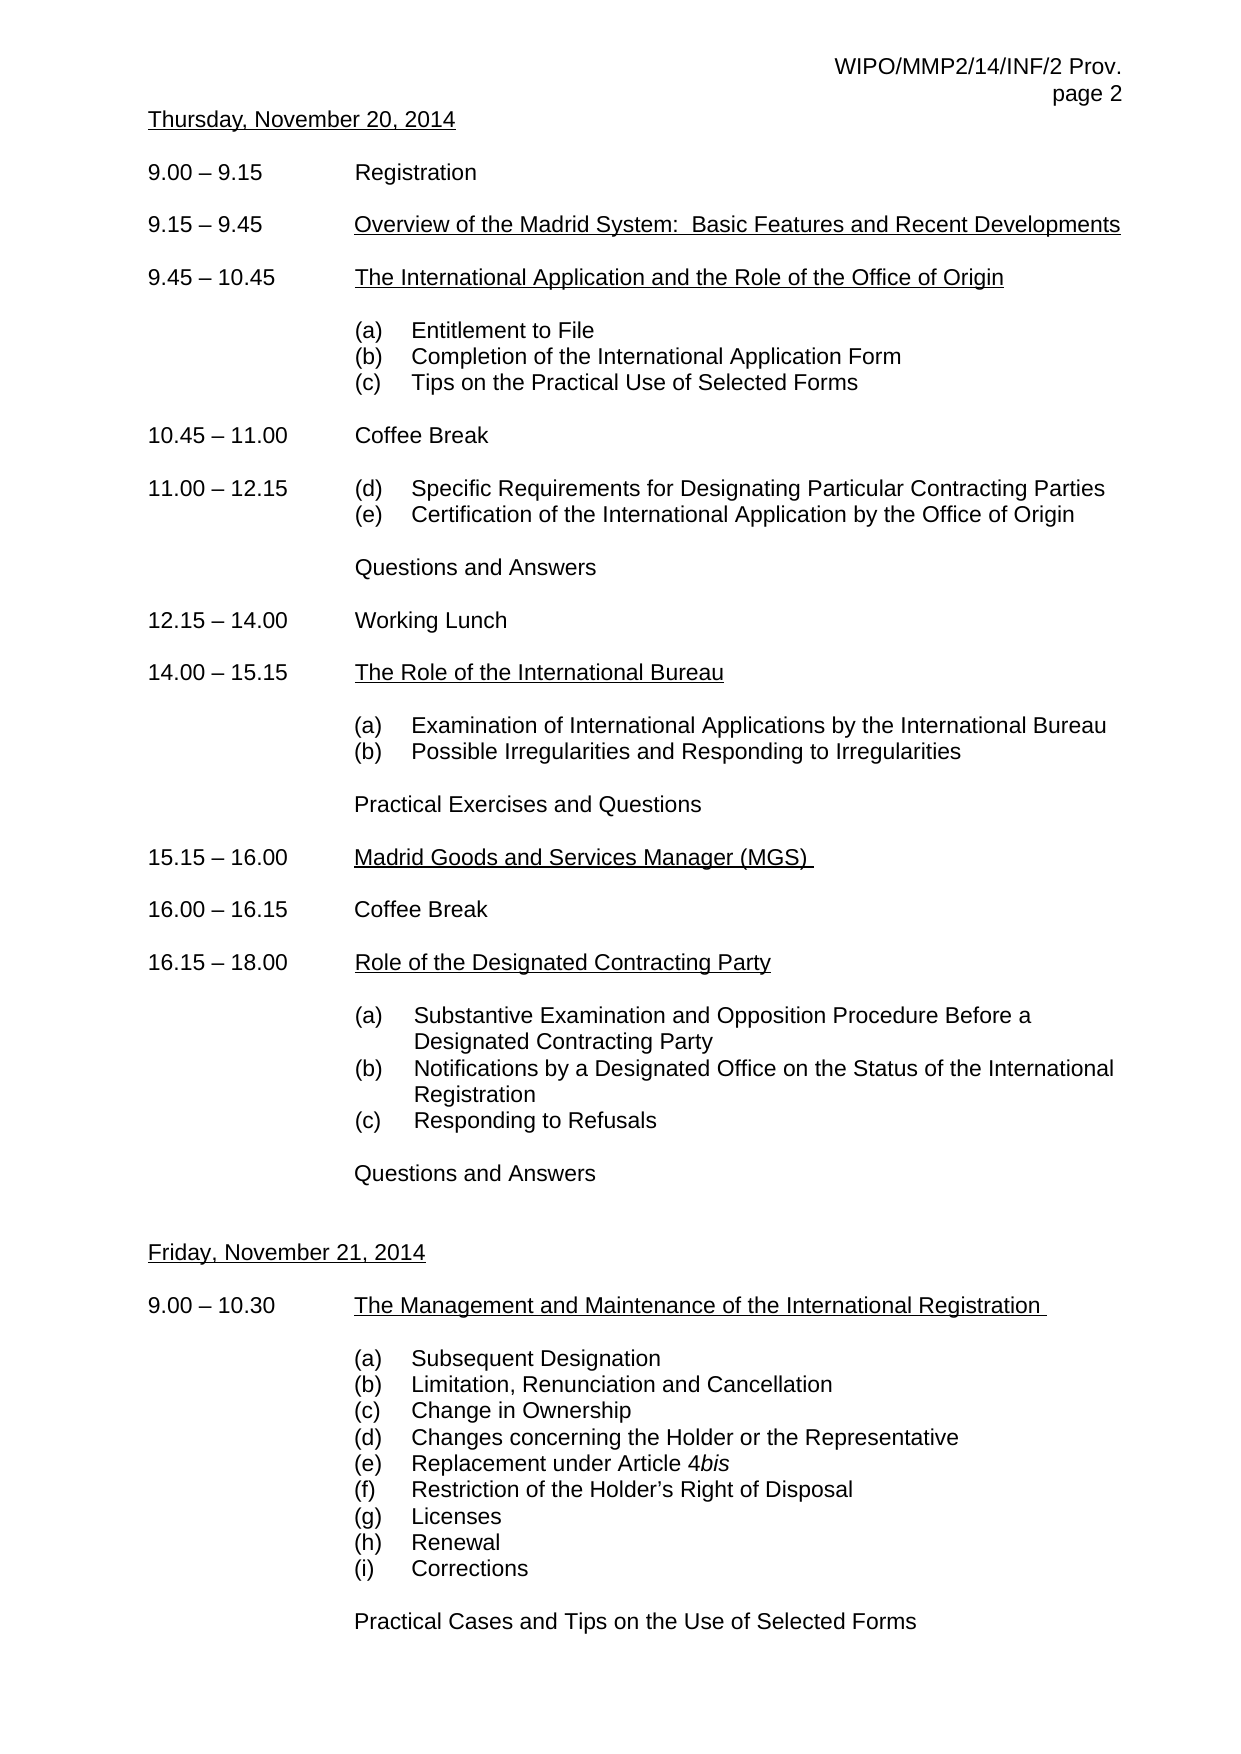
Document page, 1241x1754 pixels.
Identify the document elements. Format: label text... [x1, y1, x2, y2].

list Registration [413, 1081, 1122, 1107]
text 16.15 – 18.00 Role of the Designated Contracting Party [148, 949, 1122, 976]
text 12.15 – 14.00 Working Lunch [148, 607, 1122, 633]
text 9.45 – 10.45 The International Application and the Role of the Office of Origin [148, 264, 1122, 290]
list Designated Contracting Party [413, 1028, 1122, 1054]
text 10.45 – 11.00 Coffee Break [148, 422, 1122, 448]
list Examination of International Applications by the International Bureau [354, 712, 1122, 738]
text Friday, November 21, 2014 [148, 1239, 1122, 1265]
text (i) Corrections [148, 1555, 1122, 1582]
text 16.00 – 16.15 Coffee Break [148, 896, 1122, 923]
text 14.00 – 15.15 The Role of the International Bureau [148, 659, 1122, 686]
list Replacement under Article 4bis [354, 1450, 1122, 1476]
list Limitation, Renunciation and Cancellation [354, 1371, 1122, 1397]
list Licenses [354, 1503, 1122, 1529]
list Entitlement to File [354, 317, 1122, 343]
text 9.00 – 10.30 The Management and Maintenance of the International Registration [148, 1292, 1122, 1318]
text 15.15 – 16.00 Madrid Goods and Services Manager (MGS) [148, 844, 1116, 870]
text (b) Possible Irregularities and Responding to Irregularities [148, 738, 1122, 765]
text Practical Cases and Tips on the Use of Selected Forms [295, 1608, 1122, 1634]
list Responding to Refusals [354, 1107, 1122, 1134]
list Substantive Examination and Opposition Procedure Before a [354, 1002, 1122, 1028]
text Questions and Answers [354, 1160, 1122, 1186]
text 9.00 – 9.15 Registration [148, 158, 1122, 185]
text 9.15 – 9.45 Overview of the Madrid System: Basic Features and Recent Developments [148, 211, 1122, 238]
list Change in Ownership [354, 1397, 1122, 1423]
subtitle Thursday, November 20, 2014 [148, 106, 1122, 132]
text (c) Tips on the Practical Use of Selected Forms [354, 369, 1122, 396]
text 11.00 – 12.15 (d) Specific Requirements for Designating Particular Contracting Parties [148, 475, 1122, 501]
list Notifications by a Designated Office on the Status of the International [354, 1054, 1122, 1081]
list Restriction of the Holder’s Right of Disposal [354, 1476, 1122, 1503]
list Changes concerning the Holder or the Representative [354, 1423, 1122, 1450]
text Practical Exercises and Questions [325, 791, 1122, 817]
list Renewal [354, 1529, 1122, 1555]
list Subsequent Designation [354, 1344, 1122, 1371]
text (e) Certification of the International Application by the Office of Origin [354, 501, 1122, 527]
text Questions and Answers [354, 554, 1122, 580]
list Completion of the International Application Form [354, 343, 1122, 369]
